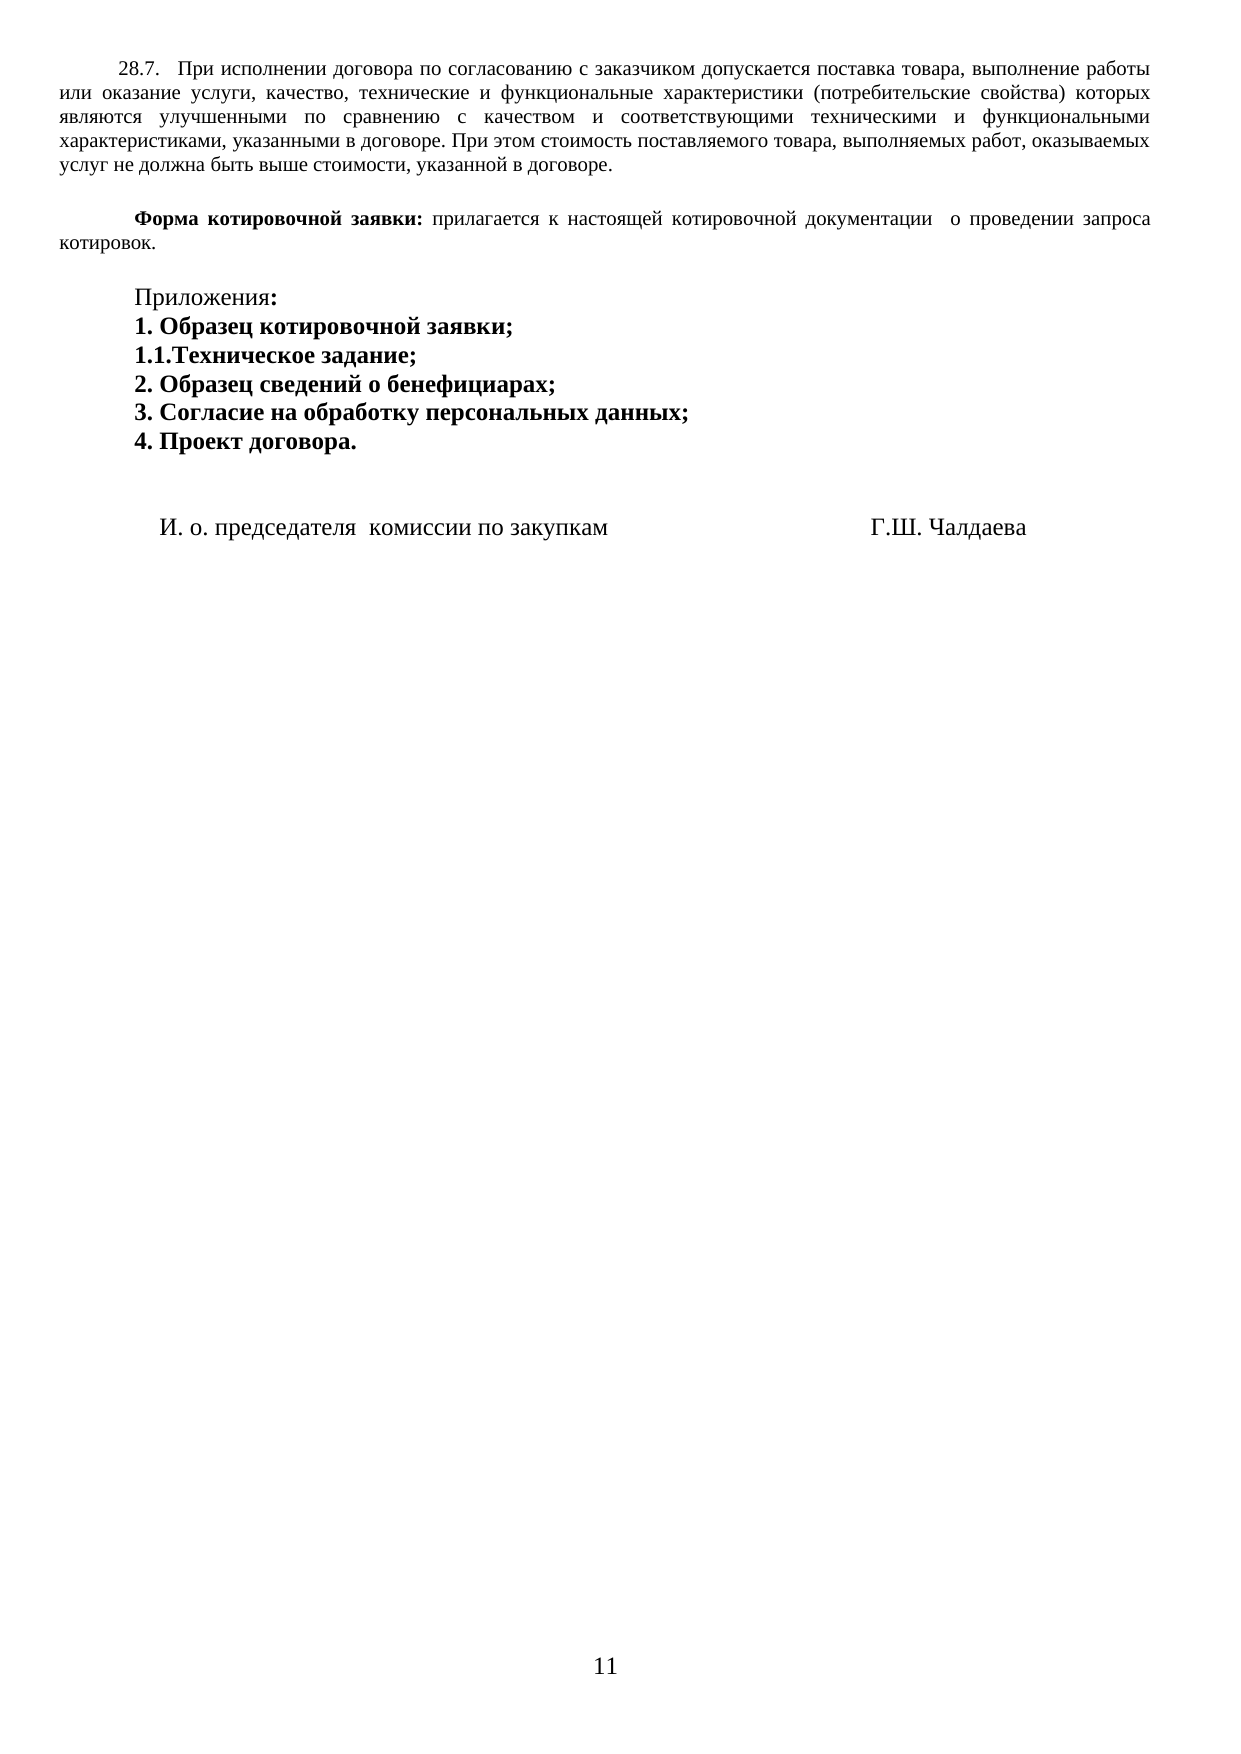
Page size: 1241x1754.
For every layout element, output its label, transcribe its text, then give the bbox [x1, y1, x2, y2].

text И. о. председателя комиссии по закупкам Г.Ш. Чалдаева [59, 512, 1152, 541]
text 3. Согласие на обработку персональных данных; [97, 397, 1152, 426]
list При исполнении договора по согласованию с заказчиком допускается поставка товара, выполнение работы или оказание услуги, качество, технические и функциональные характеристики (потребительские свойства) которых являются улучшенными по сравнению с качеством и соответствующими техническими и функциональными характеристиками, указанными в договоре. При этом стоимость поставляемого товара, выполняемых работ, оказываемых услуг не должна быть выше стоимости, указанной в договоре. [59, 56, 1152, 176]
text Приложения: [59, 282, 1152, 311]
text 1. Образец котировочной заявки; [59, 311, 1152, 340]
text 1.1.Техническое задание; [59, 340, 1152, 369]
text 4. Проект договора. [97, 426, 1152, 455]
text 2. Образец сведений о бенефициарах; [97, 369, 1152, 397]
text Форма котировочной заявки: прилагается к настоящей котировочной документации о проведении запроса котировок. [59, 206, 1152, 254]
